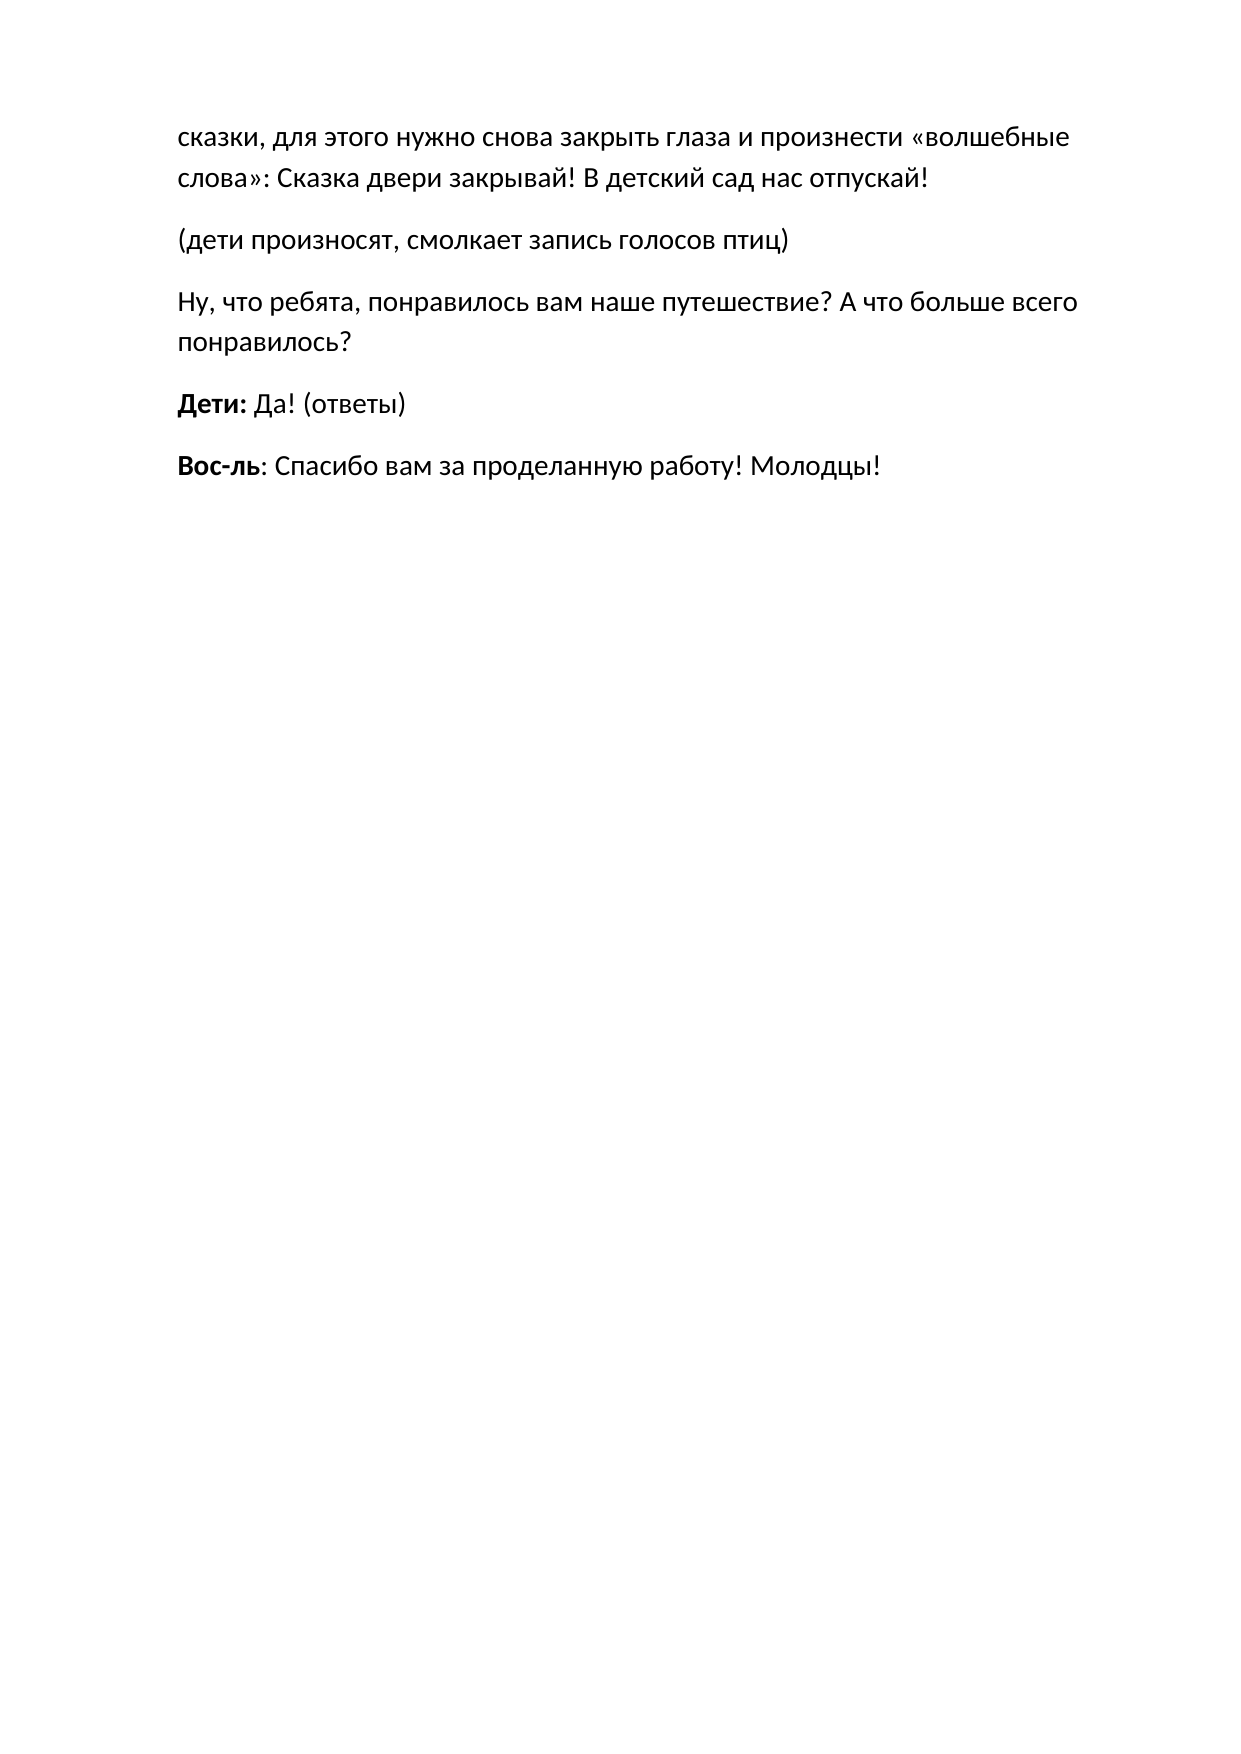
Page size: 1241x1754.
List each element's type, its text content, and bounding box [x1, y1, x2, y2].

text (дети произносят, смолкает запись голосов птиц) [177, 221, 1152, 256]
text Ну, что ребята, понравилось вам наше путешествие? А что больше всего понравилось? [177, 283, 1152, 359]
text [177, 118, 1152, 195]
text Вос-ль: Спасибо вам за проделанную работу! Молодцы! [177, 447, 1152, 483]
text Дети: Да! (ответы) [177, 385, 1152, 421]
